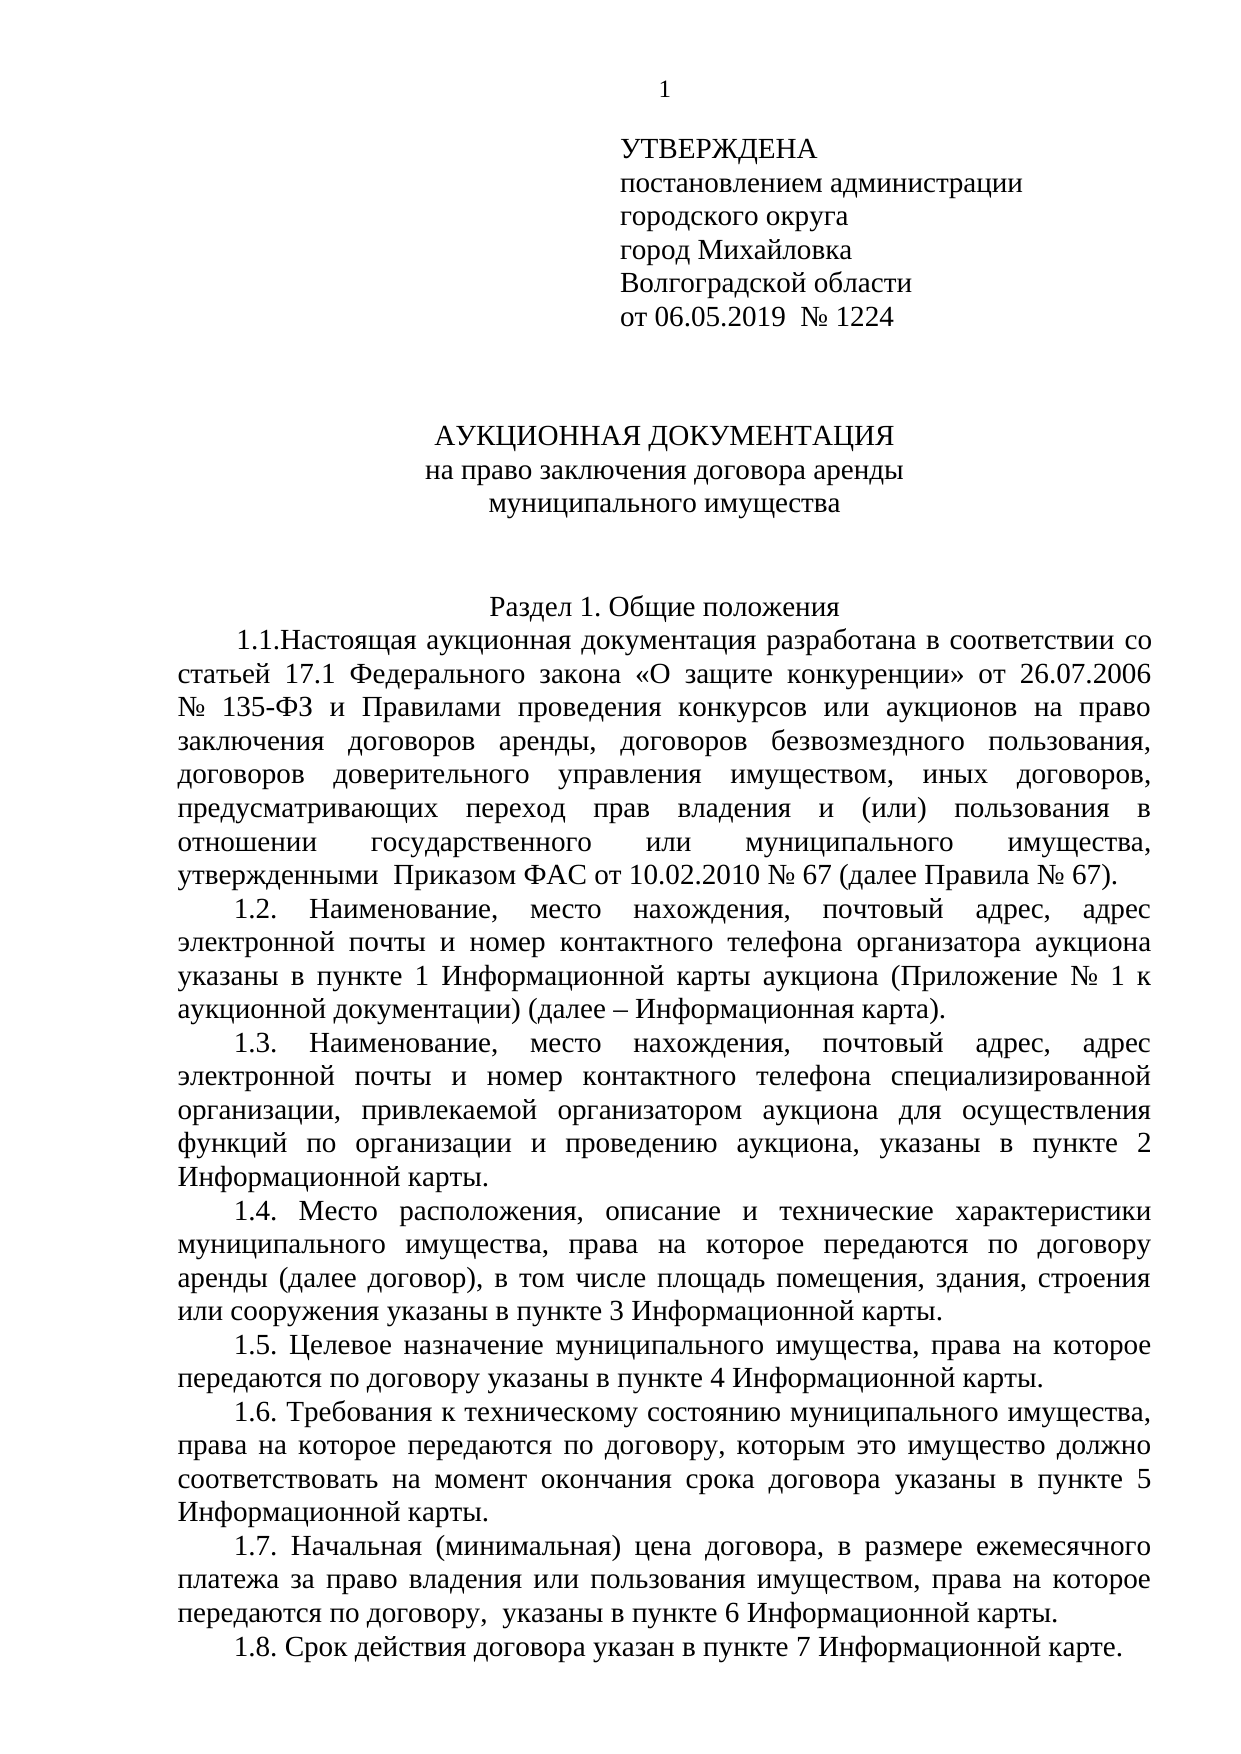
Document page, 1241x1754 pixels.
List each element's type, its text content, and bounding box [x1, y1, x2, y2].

text УТВЕРЖДЕНА [546, 131, 1152, 165]
title муниципального имущества [177, 485, 1152, 519]
text Раздел 1. Общие положения [177, 589, 1152, 622]
text 1.2. Наименование, место нахождения, почтовый адрес, адрес электронной почты и номер контактного телефона организатора аукциона указаны в пункте 1 Информационной карты аукциона (Приложение № 1 к аукционной документации) (далее – Информационная карта). [177, 891, 1152, 1025]
text 1.7. Начальная (минимальная) цена договора, в размере ежемесячного платежа за право владения или пользования имуществом, права на которое передаются по договору, указаны в пункте 6 Информационной карты. [177, 1528, 1152, 1629]
title АУКЦИОННАЯ ДОКУМЕНТАЦИЯ [177, 418, 1152, 452]
text 1.5. Целевое назначение муниципального имущества, права на которое передаются по договору указаны в пункте 4 Информационной карты. [177, 1327, 1152, 1394]
text 1.8. Срок действия договора указан в пункте 7 Информационной карте. [177, 1629, 1152, 1662]
text постановлением администрации городского округа [620, 165, 1152, 232]
title на право заключения договора аренды [177, 452, 1152, 485]
text от 06.05.2019 № 1224 [620, 299, 1152, 332]
text город Михайловка [620, 232, 1152, 265]
text 1.4. Место расположения, описание и технические характеристики муниципального имущества, права на которое передаются по договору аренды (далее договор), в том числе площадь помещения, здания, строения или сооружения указаны в пункте 3 Информационной карты. [177, 1193, 1152, 1327]
text 1.3. Наименование, место нахождения, почтовый адрес, адрес электронной почты и номер контактного телефона специализированной организации, привлекаемой организатором аукциона для осуществления функций по организации и проведению аукциона, указаны в пункте 2 Информационной карты. [177, 1025, 1152, 1193]
text Волгоградской области [620, 265, 1152, 299]
text 1.1.Настоящая аукционная документация разработана в соответствии со статьей 17.1 Федерального закона «О защите конкуренции» от 26.07.2006 № 135-ФЗ и Правилами проведения конкурсов или аукционов на право заключения договоров аренды, договоров безвозмездного пользования, договоров доверительного управления имуществом, иных договоров, предусматривающих переход прав владения и (или) пользования в отношении государственного или муниципального имущества, утвержденными Приказом ФАС от 10.02.2010 № 67 (далее Правила № 67). [177, 622, 1152, 891]
text 1.6. Требования к техническому состоянию муниципального имущества, права на которое передаются по договору, которым это имущество должно соответствовать на момент окончания срока договора указаны в пункте 5 Информационной карты. [177, 1394, 1152, 1528]
